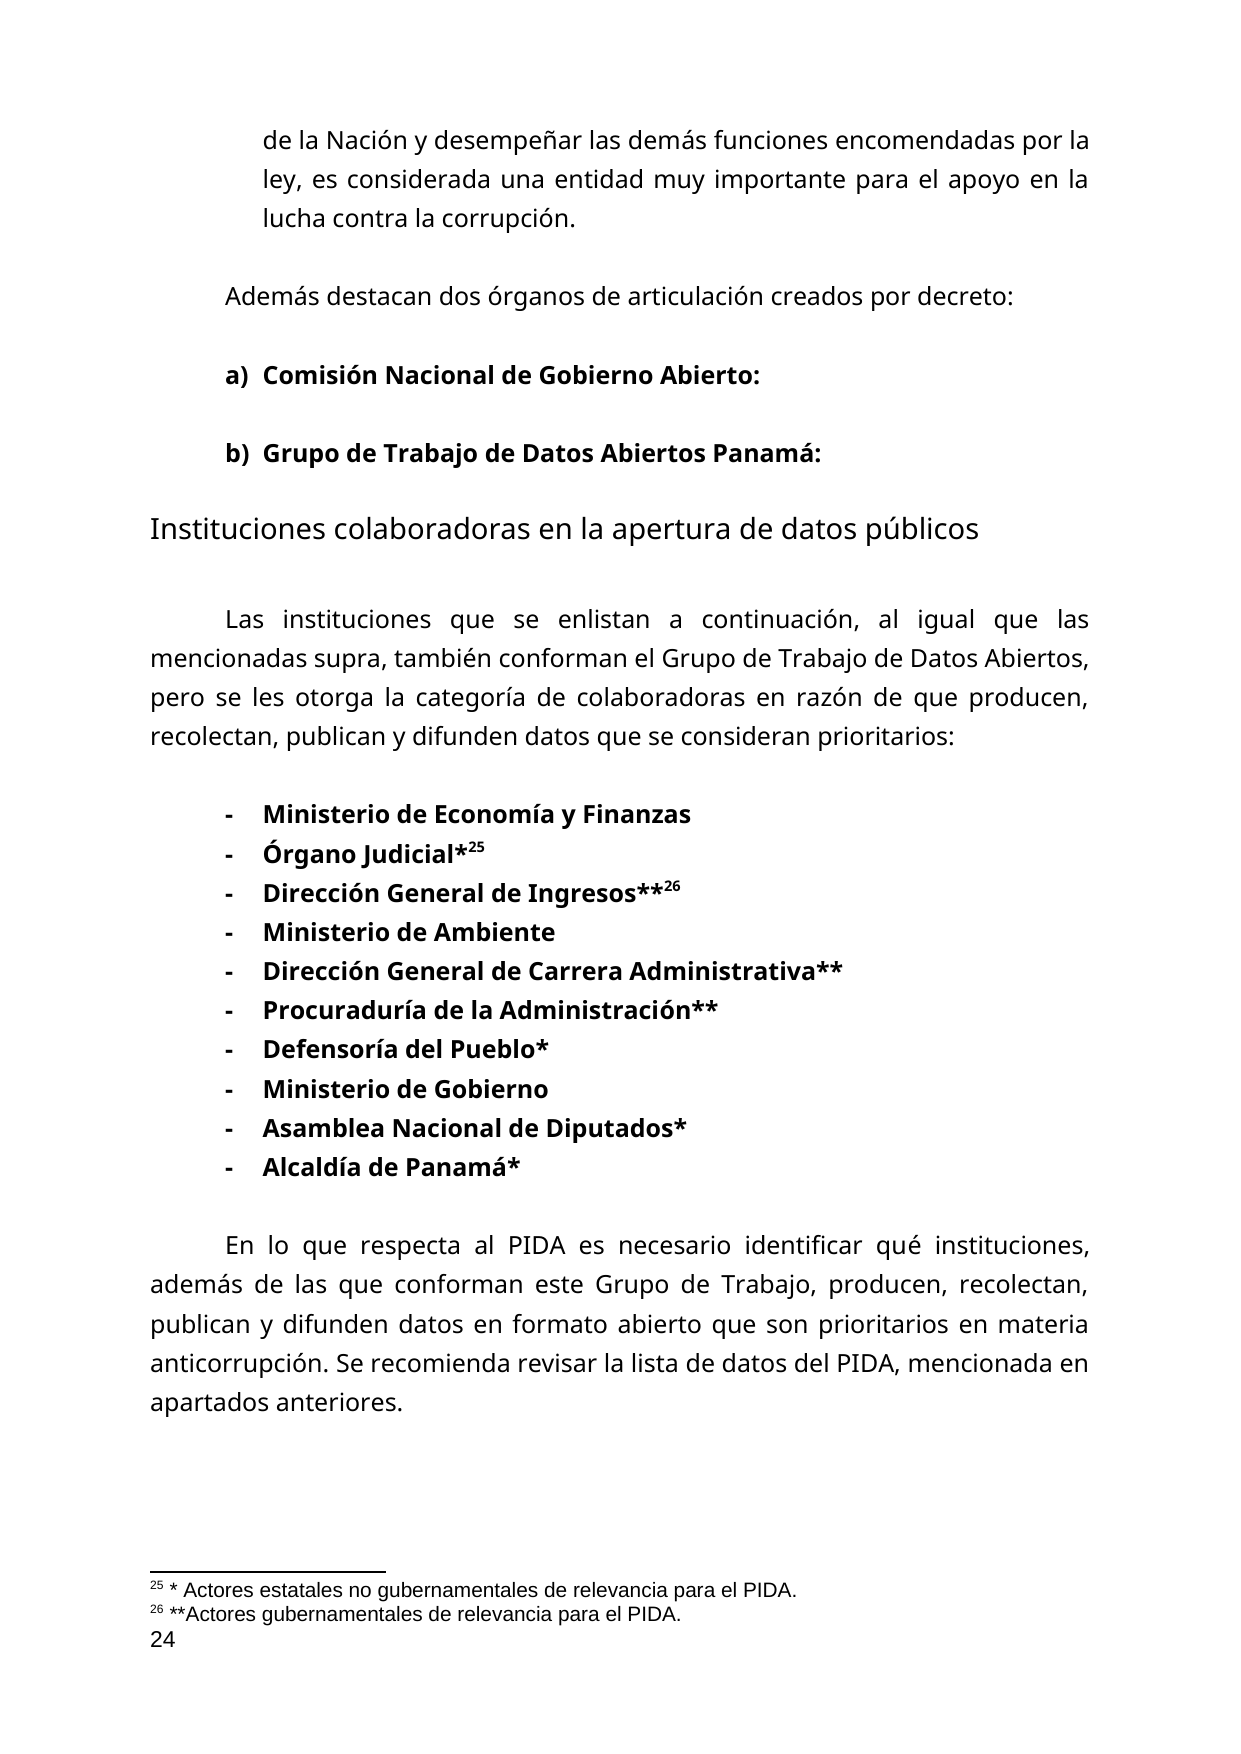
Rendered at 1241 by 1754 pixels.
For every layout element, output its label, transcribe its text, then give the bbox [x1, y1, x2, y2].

text Las instituciones que se enlistan a continuación, al igual que las mencionadas supra, también conforman el Grupo de Trabajo de Datos Abiertos, pero se les otorga la categoría de colaboradoras en razón de que producen, recolectan, publican y difunden datos que se consideran prioritarios: [150, 601, 1090, 753]
list Asamblea Nacional de Diputados* [225, 1110, 1090, 1144]
list Procuraduría de la Administración** [225, 993, 1090, 1027]
subtitle Instituciones colaboradoras en la apertura de datos públicos [150, 508, 1090, 548]
list Grupo de Trabajo de Datos Abiertos Panamá: [225, 436, 1090, 470]
list Defensoría del Pueblo* [225, 1032, 1090, 1066]
list Dirección General de Carrera Administrativa** [225, 954, 1090, 988]
text En lo que respecta al PIDA es necesario identificar qué instituciones, además de las que conforman este Grupo de Trabajo, producen, recolectan, publican y difunden datos en formato abierto que son prioritarios en materia anticorrupción. Se recomienda revisar la lista de datos del PIDA, mencionada en apartados anteriores. [150, 1228, 1090, 1419]
list Órgano Judicial* [225, 836, 1090, 870]
list Ministerio de Gobierno [225, 1071, 1090, 1105]
list Ministerio de Economía y Finanzas [225, 797, 1090, 831]
list Comisión Nacional de Gobierno Abierto: [225, 357, 1090, 391]
list Dirección General de Ingresos** [225, 875, 1090, 909]
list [225, 122, 1090, 235]
text Además destacan dos órganos de articulación creados por decreto: [225, 279, 1090, 313]
list Alcaldía de Panamá* [225, 1149, 1090, 1184]
list Ministerio de Ambiente [225, 914, 1090, 949]
